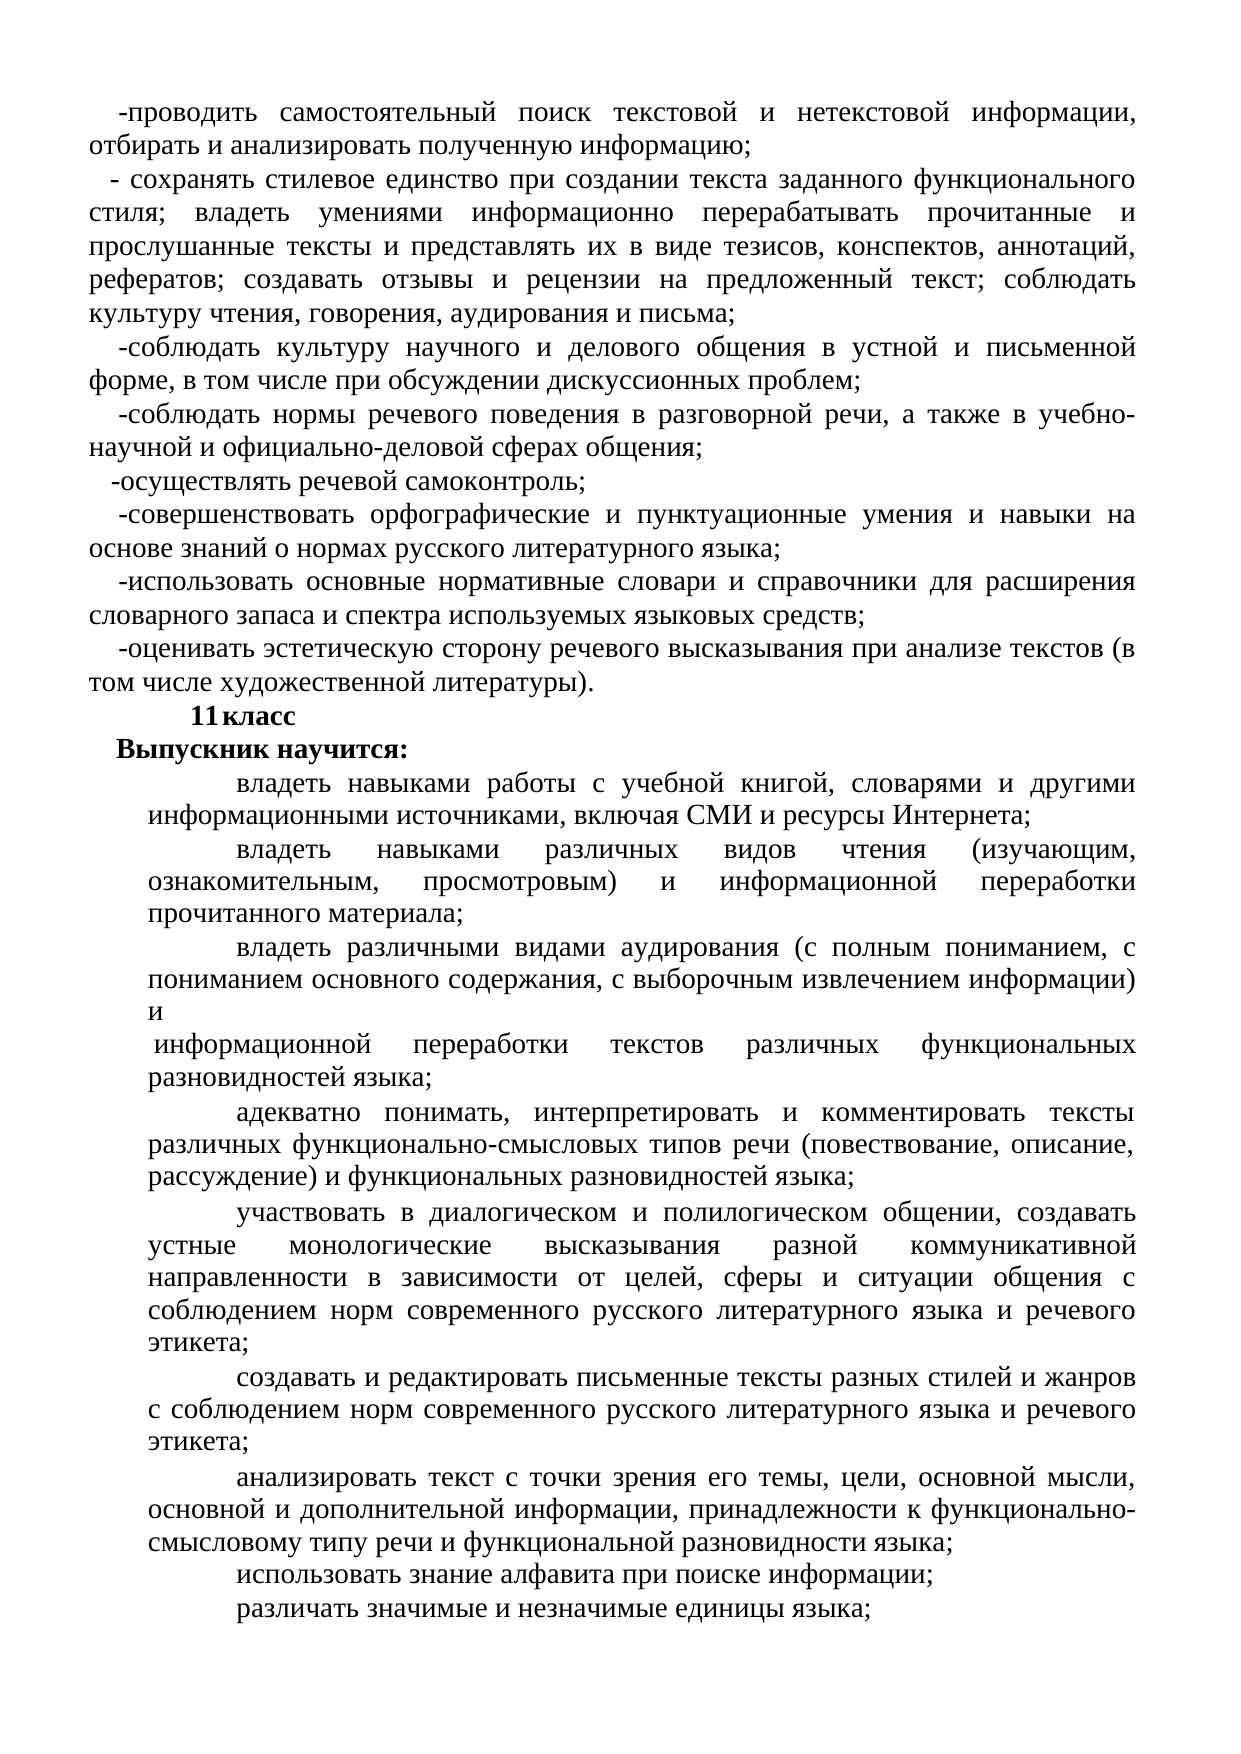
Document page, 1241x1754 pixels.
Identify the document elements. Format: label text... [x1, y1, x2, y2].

list различать значимые и незначимые единицы языка; [148, 1591, 1137, 1624]
list владеть различными видами аудирования (с полным пониманием, с пониманием основного содержания, с выборочным извлечением информации) и [148, 932, 1137, 1026]
text -соблюдать культуру научного и делового общения в устной и письменной форме, в том числе при обсуждении дискуссионных проблем; [89, 329, 1137, 396]
text - сохранять стилевое единство при создании текста заданного функционального стиля; владеть умениями информационно перерабатывать прочитанные и прослушанные тексты и представлять их в виде тезисов, конспектов, аннотаций, рефератов; создавать отзывы и рецензии на предложенный текст; соблюдать культуру чтения, говорения, аудирования и письма; [89, 161, 1137, 329]
list анализировать текст с точки зрения его темы, цели, основной мысли, основной и дополнительной информации, принадлежности к функционально-смысловому типу речи и функциональной разновидности языка; [148, 1460, 1137, 1557]
text Выпускник научится: [116, 731, 1137, 765]
text -проводить самостоятельный поиск текстовой и нетекстовой информации, отбирать и анализировать полученную информацию; [89, 94, 1137, 161]
text -использовать основные нормативные словари и справочники для расширения словарного запаса и спектра используемых языковых средств; [89, 563, 1137, 631]
text информационной переработки текстов различных функциональных разновидностей языка; [148, 1028, 1137, 1093]
list класс [190, 698, 1137, 731]
text -совершенствовать орфографические и пунктуационные умения и навыки на основе знаний о нормах русского литературного языка; [89, 496, 1137, 563]
text -соблюдать нормы речевого поведения в разговорной речи, а также в учебно-научной и официально-деловой сферах общения; [89, 396, 1137, 463]
list создавать и редактировать письменные тексты разных стилей и жанров с соблюдением норм современного русского литературного языка и речевого этикета; [148, 1361, 1137, 1457]
text -осуществлять речевой самоконтроль; [89, 463, 1137, 496]
list адекватно понимать, интерпретировать и комментировать тексты различных функционально-смысловых типов речи (повествование, описание, рассуждение) и функциональных разновидностей языка; [148, 1096, 1135, 1192]
list участвовать в диалогическом и полилогическом общении, создавать устные монологические высказывания разной коммуникативной направленности в зависимости от целей, сферы и ситуации общения с соблюдением норм современного русского литературного языка и речевого этикета; [148, 1195, 1137, 1358]
text -оценивать эстетическую сторону речевого высказывания при анализе текстов (в том числе художественной литературы). [89, 631, 1137, 698]
list владеть навыками различных видов чтения (изучающим, ознакомительным, просмотровым) и информационной переработки прочитанного материала; [148, 834, 1137, 928]
list использовать знание алфавита при поиске информации; [148, 1557, 1137, 1590]
list владеть навыками работы с учебной книгой, словарями и другими информационными источниками, включая СМИ и ресурсы Интернета; [148, 767, 1137, 831]
